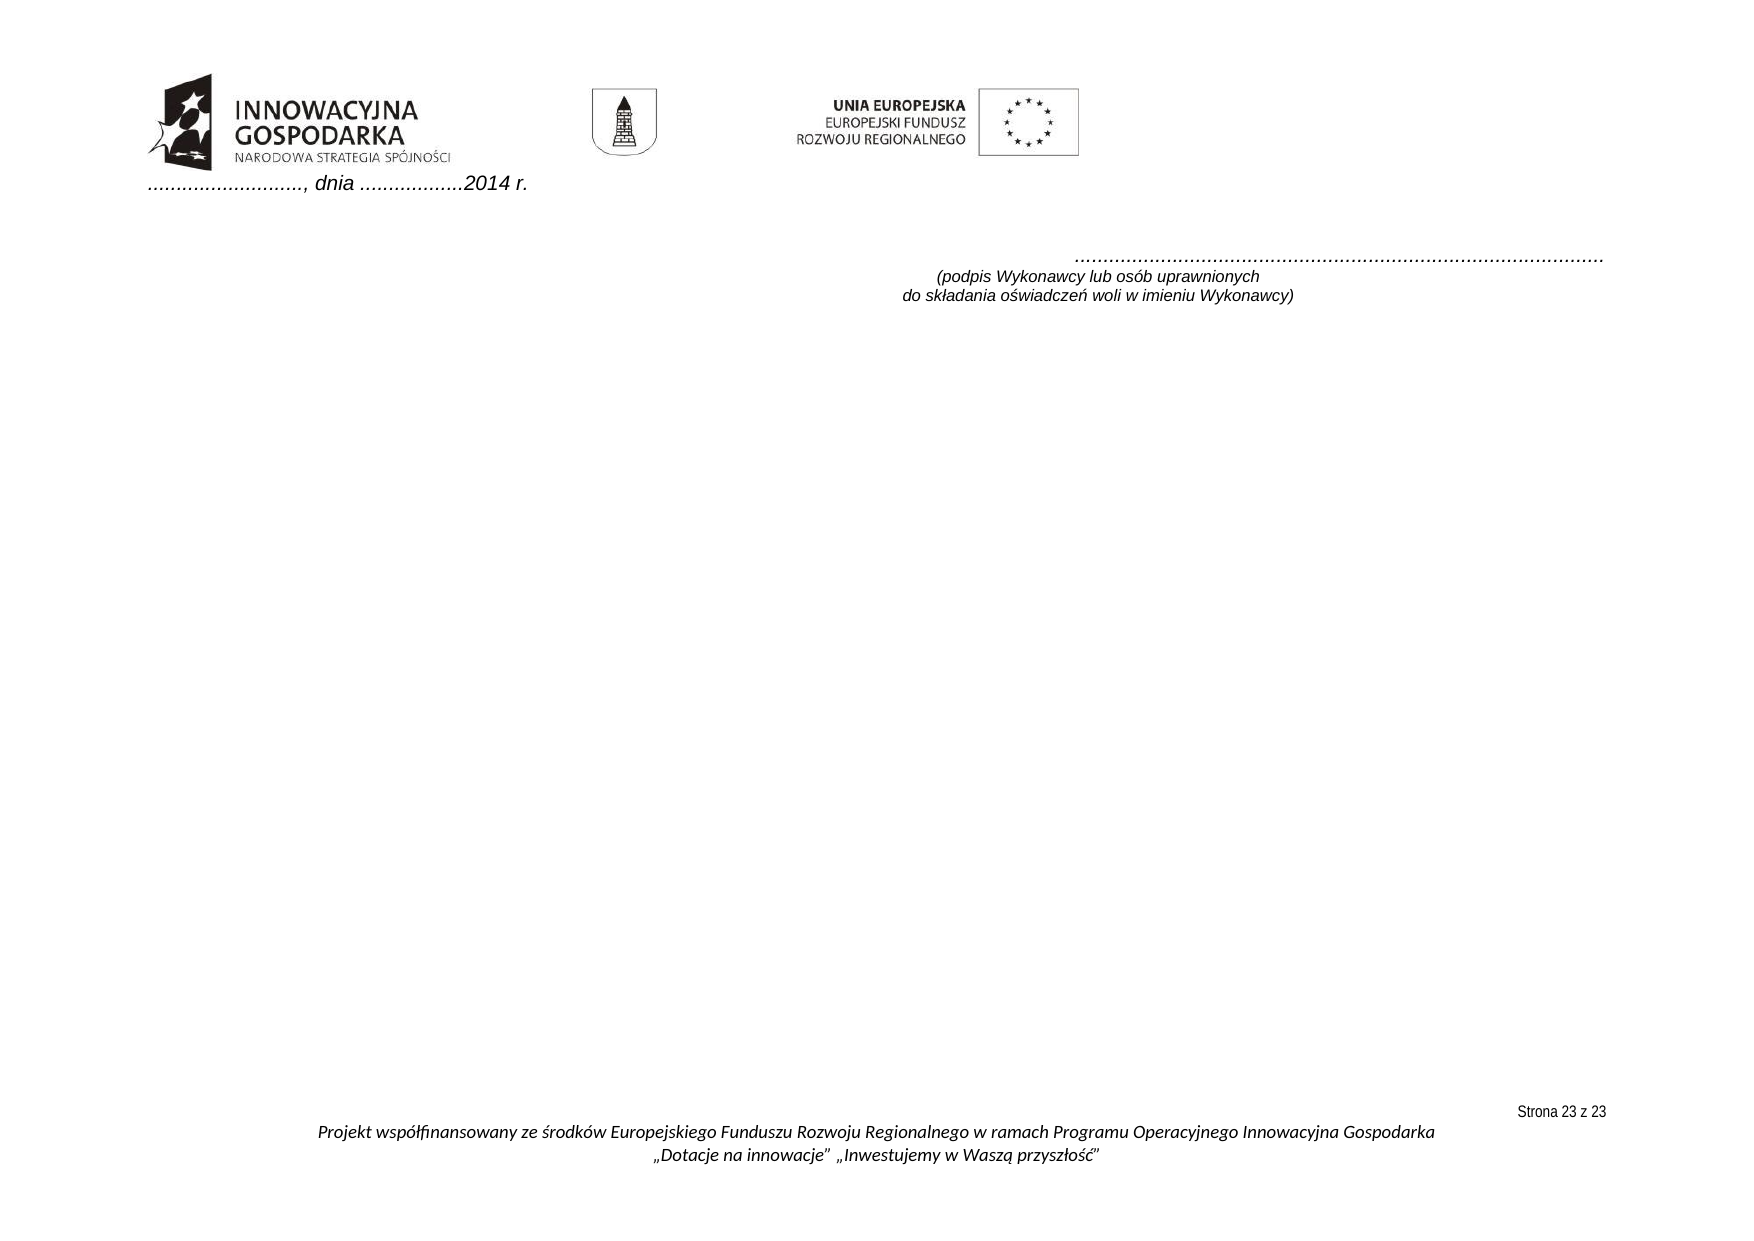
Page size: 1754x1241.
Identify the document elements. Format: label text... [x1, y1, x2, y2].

text ..........................., dnia ..................2014 r. [148, 171, 1606, 195]
text (podpis Wykonawcy lub osób uprawnionych [148, 267, 1606, 286]
picture [147, 73, 1079, 171]
text ............................................................................................ [148, 243, 1606, 267]
text do składania oświadczeń woli w imieniu Wykonawcy) [148, 286, 1606, 305]
